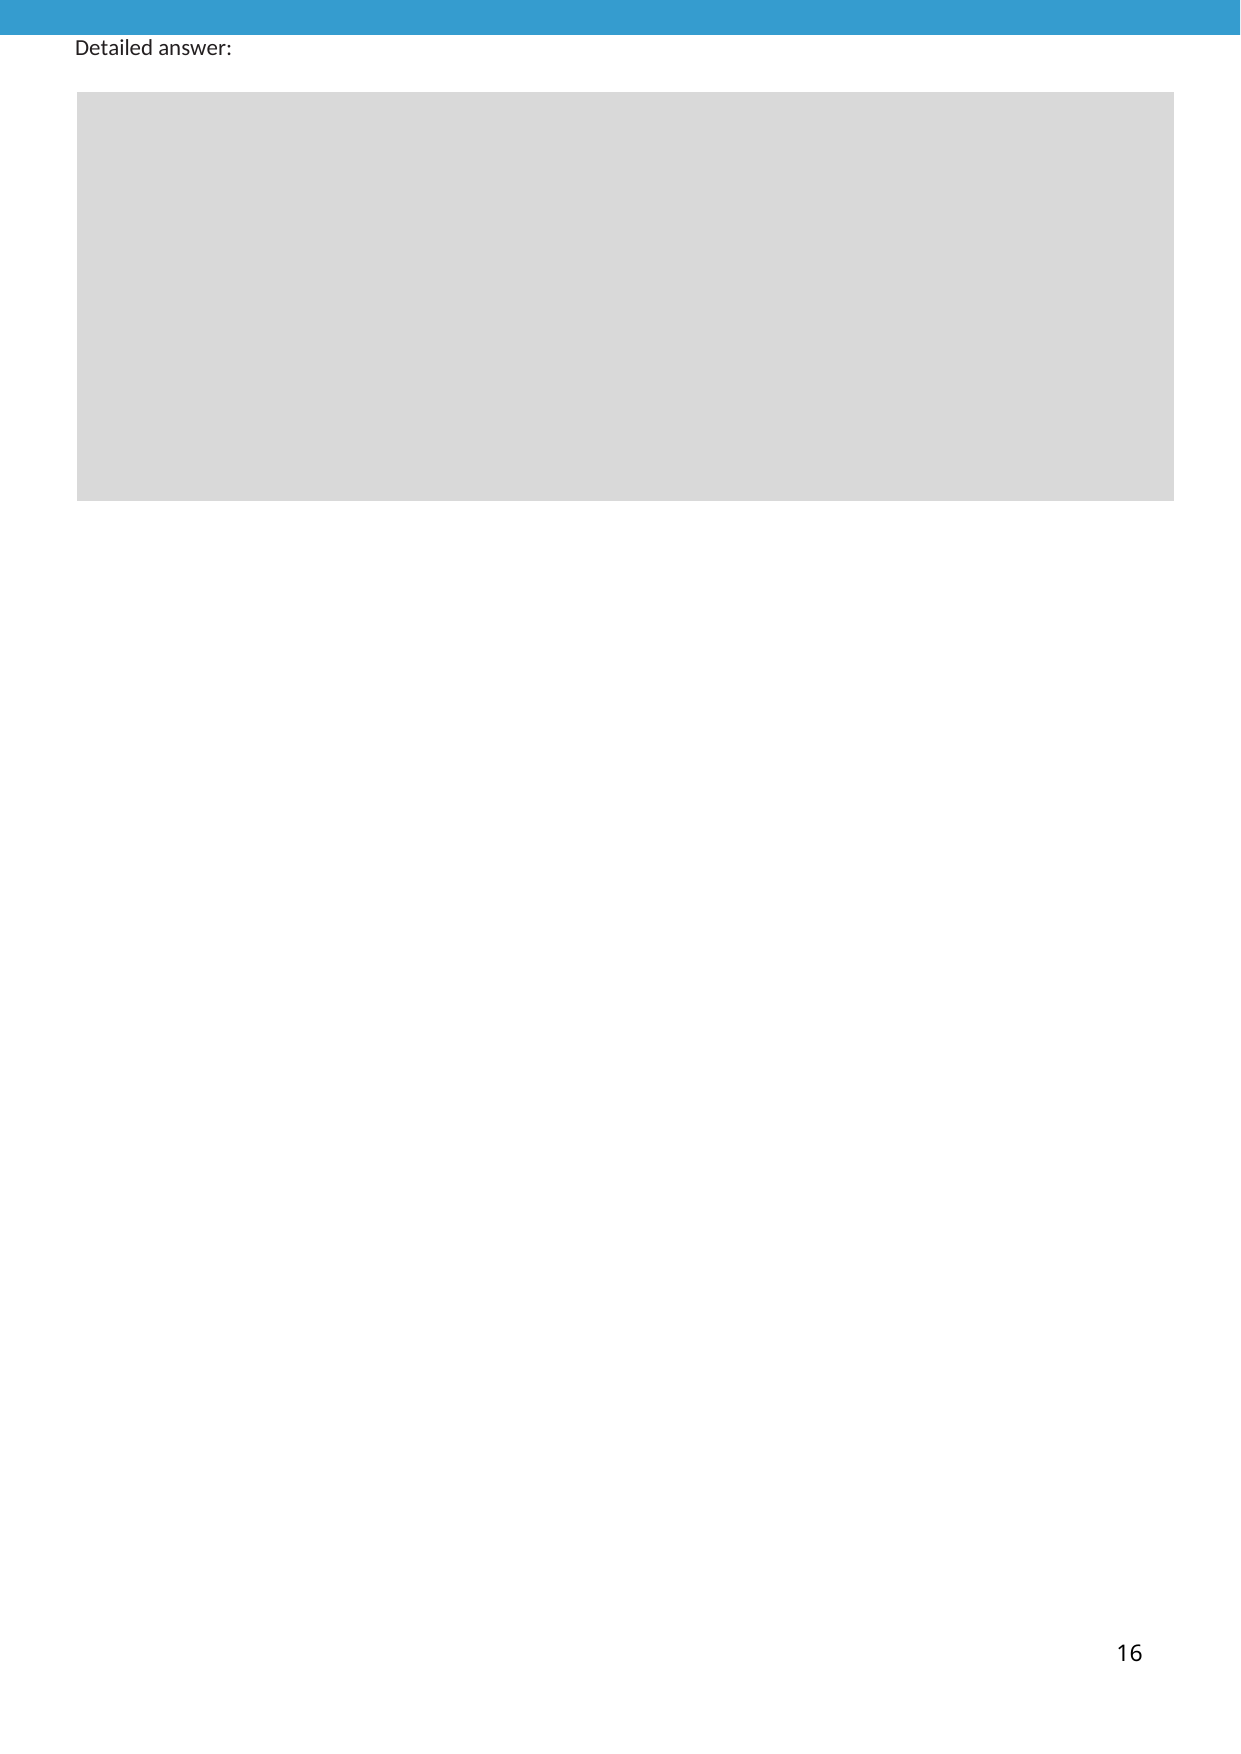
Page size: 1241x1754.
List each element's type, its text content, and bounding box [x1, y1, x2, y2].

text Detailed answer: [75, 33, 1182, 61]
table_header [77, 92, 1174, 501]
